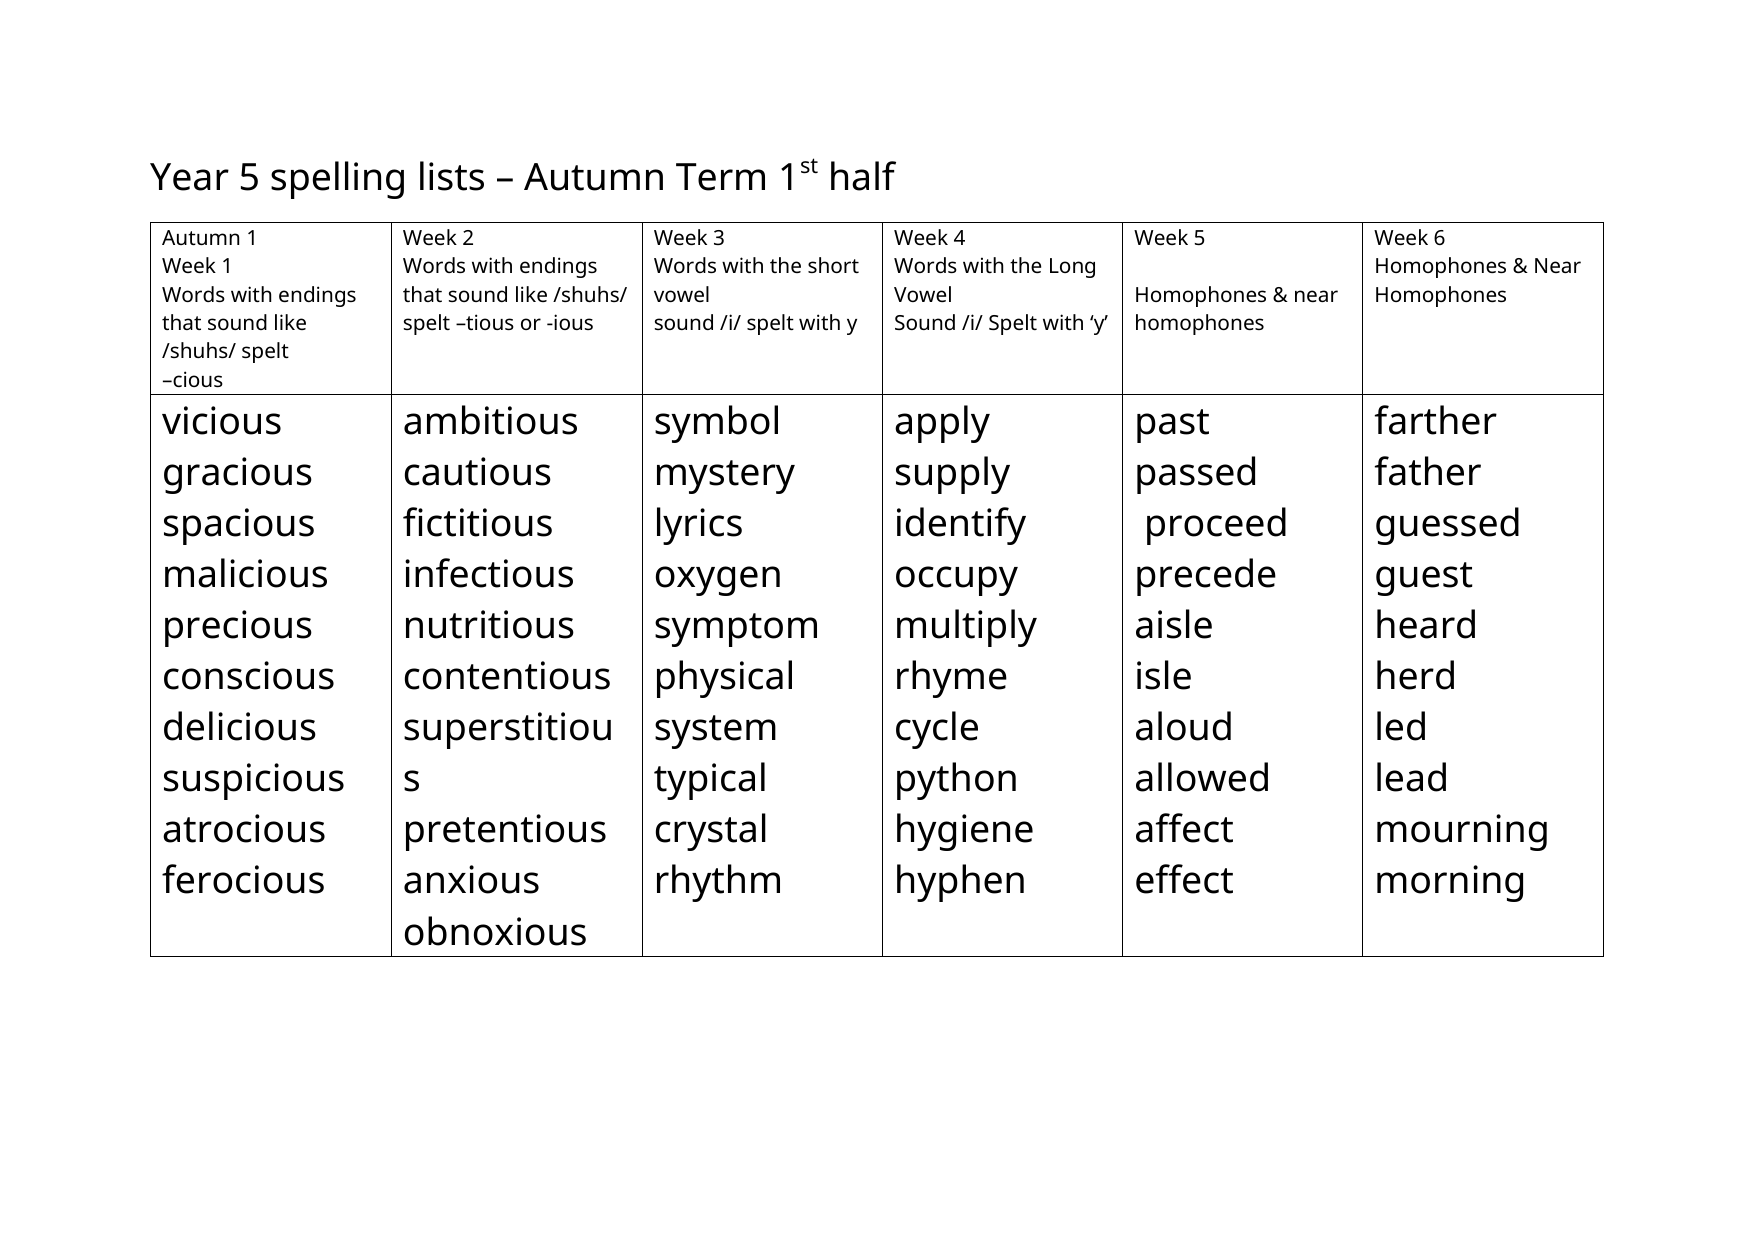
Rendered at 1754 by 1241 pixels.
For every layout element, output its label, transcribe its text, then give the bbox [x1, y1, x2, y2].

table_cell ambitious cautious fictitious infectious nutritious contentious superstitious pretentious anxious obnoxious [392, 395, 642, 956]
table_cell farther father guessed guest heard herd led lead mourning morning [1363, 395, 1603, 956]
table_cell vicious gracious spacious malicious precious conscious delicious suspicious atrocious ferocious [151, 395, 391, 956]
table_header Week 4 Words with the Long Vowel Sound /i/ Spelt with ‘y’ [883, 223, 1122, 393]
table_cell past passed proceed precede aisle isle aloud allowed affect effect [1123, 395, 1362, 956]
table_cell apply supply identify occupy multiply rhyme cycle python hygiene hyphen [883, 395, 1122, 956]
table_header Week 3 Words with the short vowel sound /i/ spelt with y [643, 223, 882, 393]
table_header Week 6 Homophones & Near Homophones [1363, 223, 1603, 393]
text Year 5 spelling lists – Autumn Term 1st half [150, 150, 1604, 201]
table_header Week 5 Homophones & near homophones [1123, 223, 1362, 393]
table_cell symbol mystery lyrics oxygen symptom physical system typical crystal rhythm [643, 395, 882, 956]
table_header Week 2 Words with endings that sound like /shuhs/ spelt –tious or -ious [392, 223, 642, 393]
table_header Autumn 1 Week 1 Words with endings that sound like /shuhs/ spelt –cious [151, 223, 391, 393]
